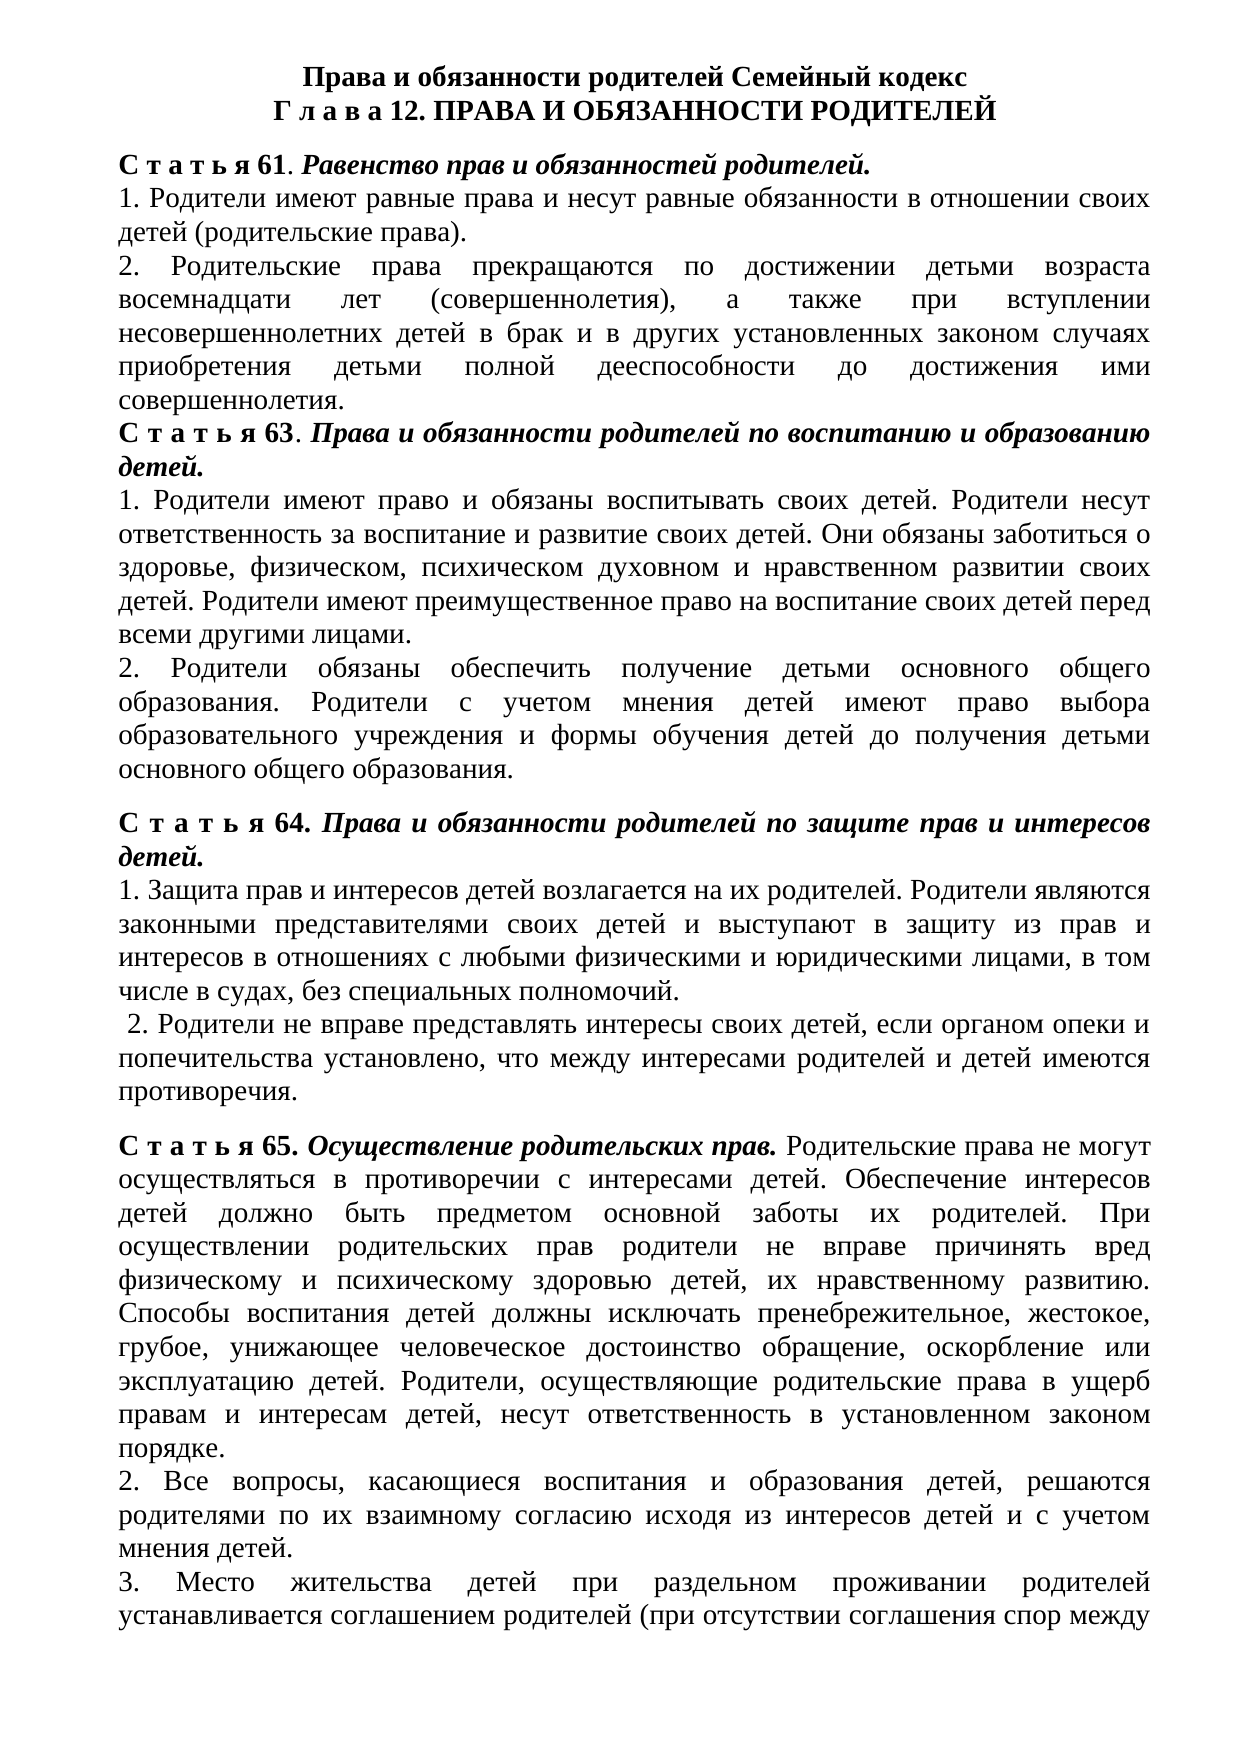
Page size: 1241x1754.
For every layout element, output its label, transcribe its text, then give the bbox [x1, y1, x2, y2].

text 2. Родители обязаны обеспечить получение детьми основного общего образования. Родители с учетом мнения детей имеют право выбора образовательного учреждения и формы обучения детей до получения детьми основного общего образования. [118, 650, 1152, 784]
text Г л а в а 12. ПРАВА И ОБЯЗАННОСТИ РОДИТЕЛЕЙ [118, 93, 1152, 126]
text 1. Родители имеют равные права и несут равные обязанности в отношении своих детей (родительские права). [118, 181, 1152, 248]
text 2. Все вопросы, касающиеся воспитания и образования детей, решаются родителями по их взаимному согласию исходя из интересов детей и с учетом мнения детей. [118, 1463, 1152, 1564]
text 1. Родители имеют право и обязаны воспитывать своих детей. Родители несут ответственность за воспитание и развитие своих детей. Они обязаны заботиться о здоровье, физическом, психическом духовном и нравственном развитии своих детей. Родители имеют преимущественное право на воспитание своих детей перед всеми другими лицами. [118, 482, 1152, 650]
text С т а т ь я 61. Равенство прав и обязанностей родителей. [118, 147, 1152, 181]
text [118, 1564, 1152, 1631]
text 1. Защита прав и интересов детей возлагается на их родителей. Родители являются законными представителями своих детей и выступают в защиту из прав и интересов в отношениях с любыми физическими и юридическими лицами, в том числе в судах, без специальных полномочий. [118, 872, 1152, 1006]
text Права и обязанности родителей Семейный кодекс [118, 59, 1152, 93]
text С т а т ь я 65. Осуществление родительских прав. Родительские права не могут осуществляться в противоречии с интересами детей. Обеспечение интересов детей должно быть предметом основной заботы их родителей. При осуществлении родительских прав родители не вправе причинять вред физическому и психическому здоровью детей, их нравственному развитию. Способы воспитания детей должны исключать пренебрежительное, жестокое, грубое, унижающее человеческое достоинство обращение, оскорбление или эксплуатацию детей. Родители, осуществляющие родительские права в ущерб правам и интересам детей, несут ответственность в установленном законом порядке. [118, 1128, 1152, 1463]
text 2. Родители не вправе представлять интересы своих детей, если органом опеки и попечительства установлено, что между интересами родителей и детей имеются противоречия. [118, 1006, 1152, 1107]
text С т а т ь я 63. Права и обязанности родителей по воспитанию и образованию детей. [118, 415, 1152, 482]
text 2. Родительские права прекращаются по достижении детьми возраста восемнадцати лет (совершеннолетия), а также при вступлении несовершеннолетних детей в брак и в других установленных законом случаях приобретения детьми полной дееспособности до достижения ими совершеннолетия. [118, 248, 1152, 415]
text С т а т ь я 64. Права и обязанности родителей по защите прав и интересов детей. [118, 805, 1152, 872]
